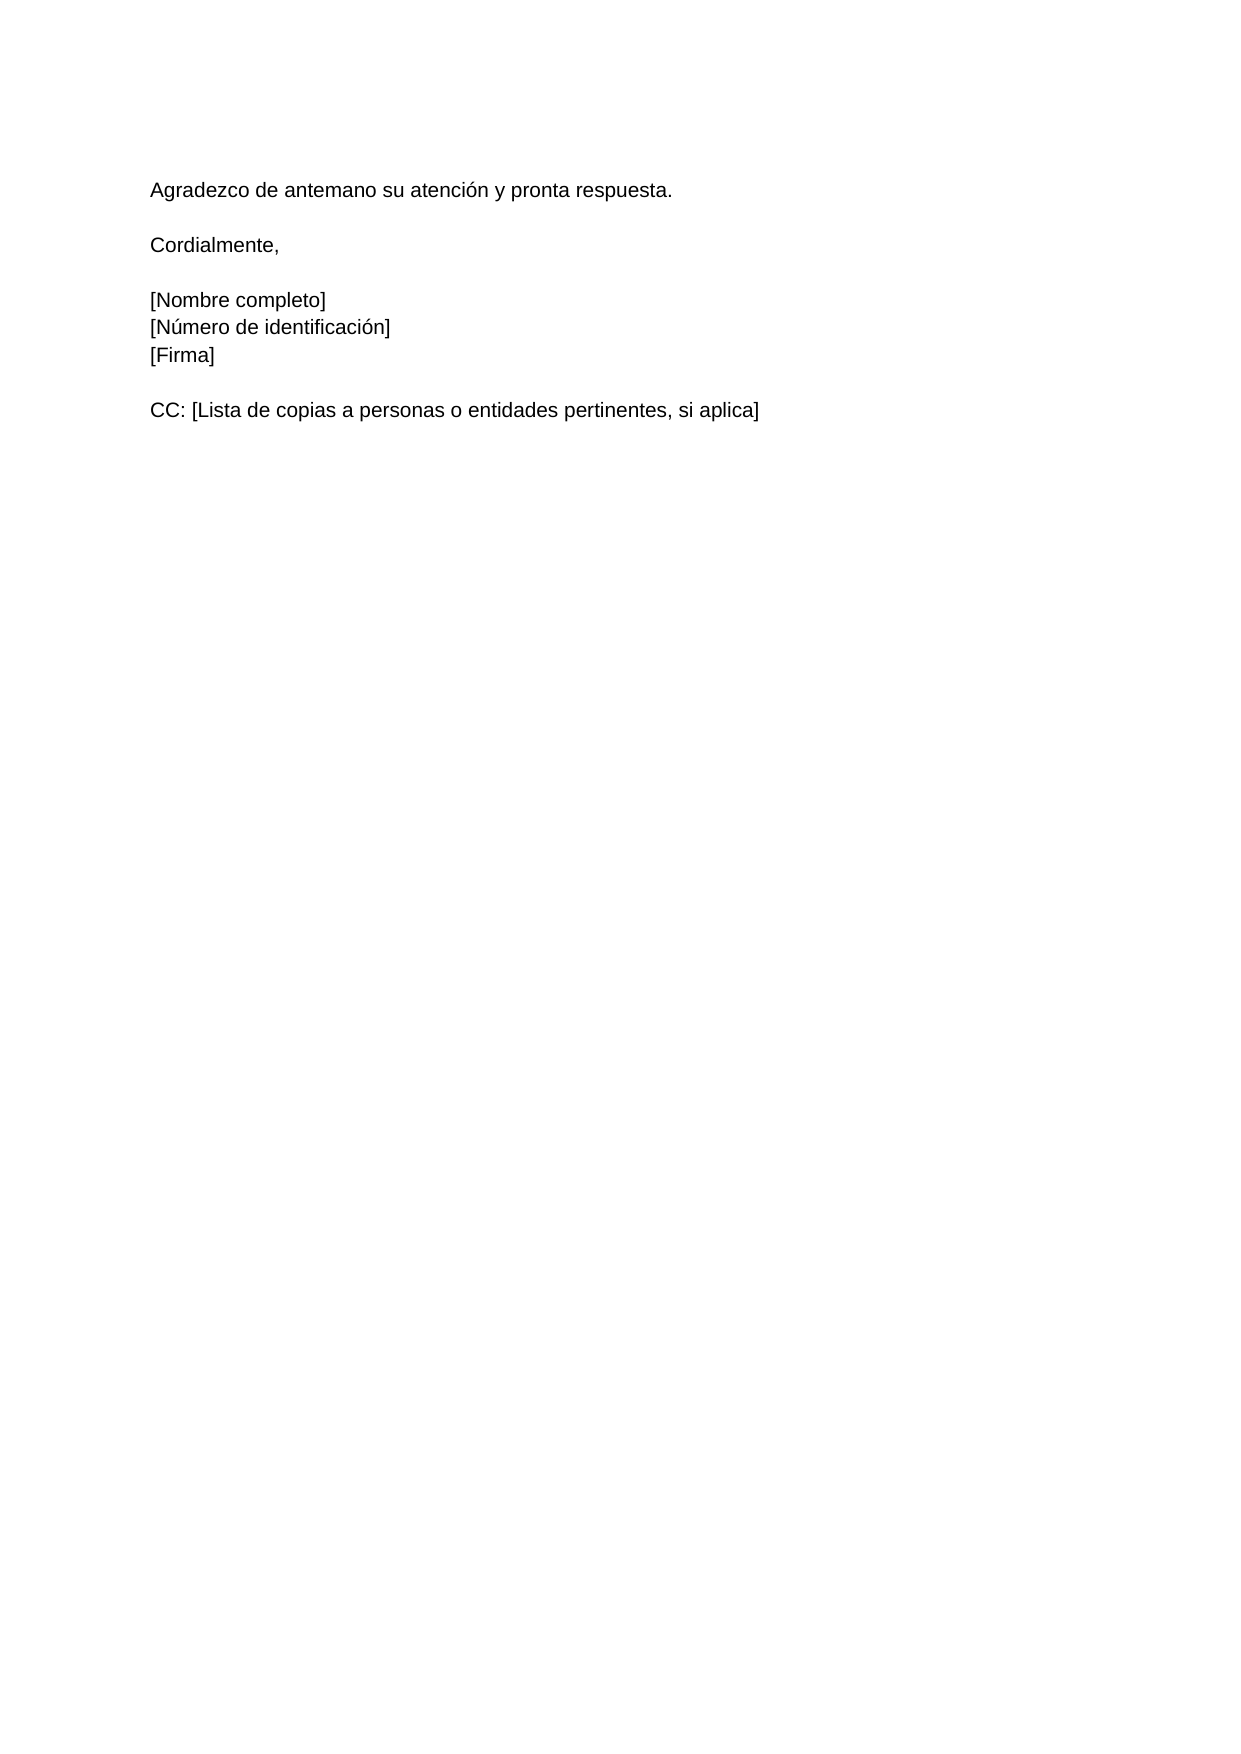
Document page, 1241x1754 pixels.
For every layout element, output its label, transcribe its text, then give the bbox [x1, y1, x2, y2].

text [Nombre completo] [150, 287, 1090, 311]
text CC: [Lista de copias a personas o entidades pertinentes, si aplica] [150, 397, 1090, 421]
text Cordialmente, [150, 232, 1090, 256]
text [Número de identificación] [150, 315, 1090, 339]
text [Firma] [150, 342, 1090, 366]
text Agradezco de antemano su atención y pronta respuesta. [150, 177, 1090, 201]
